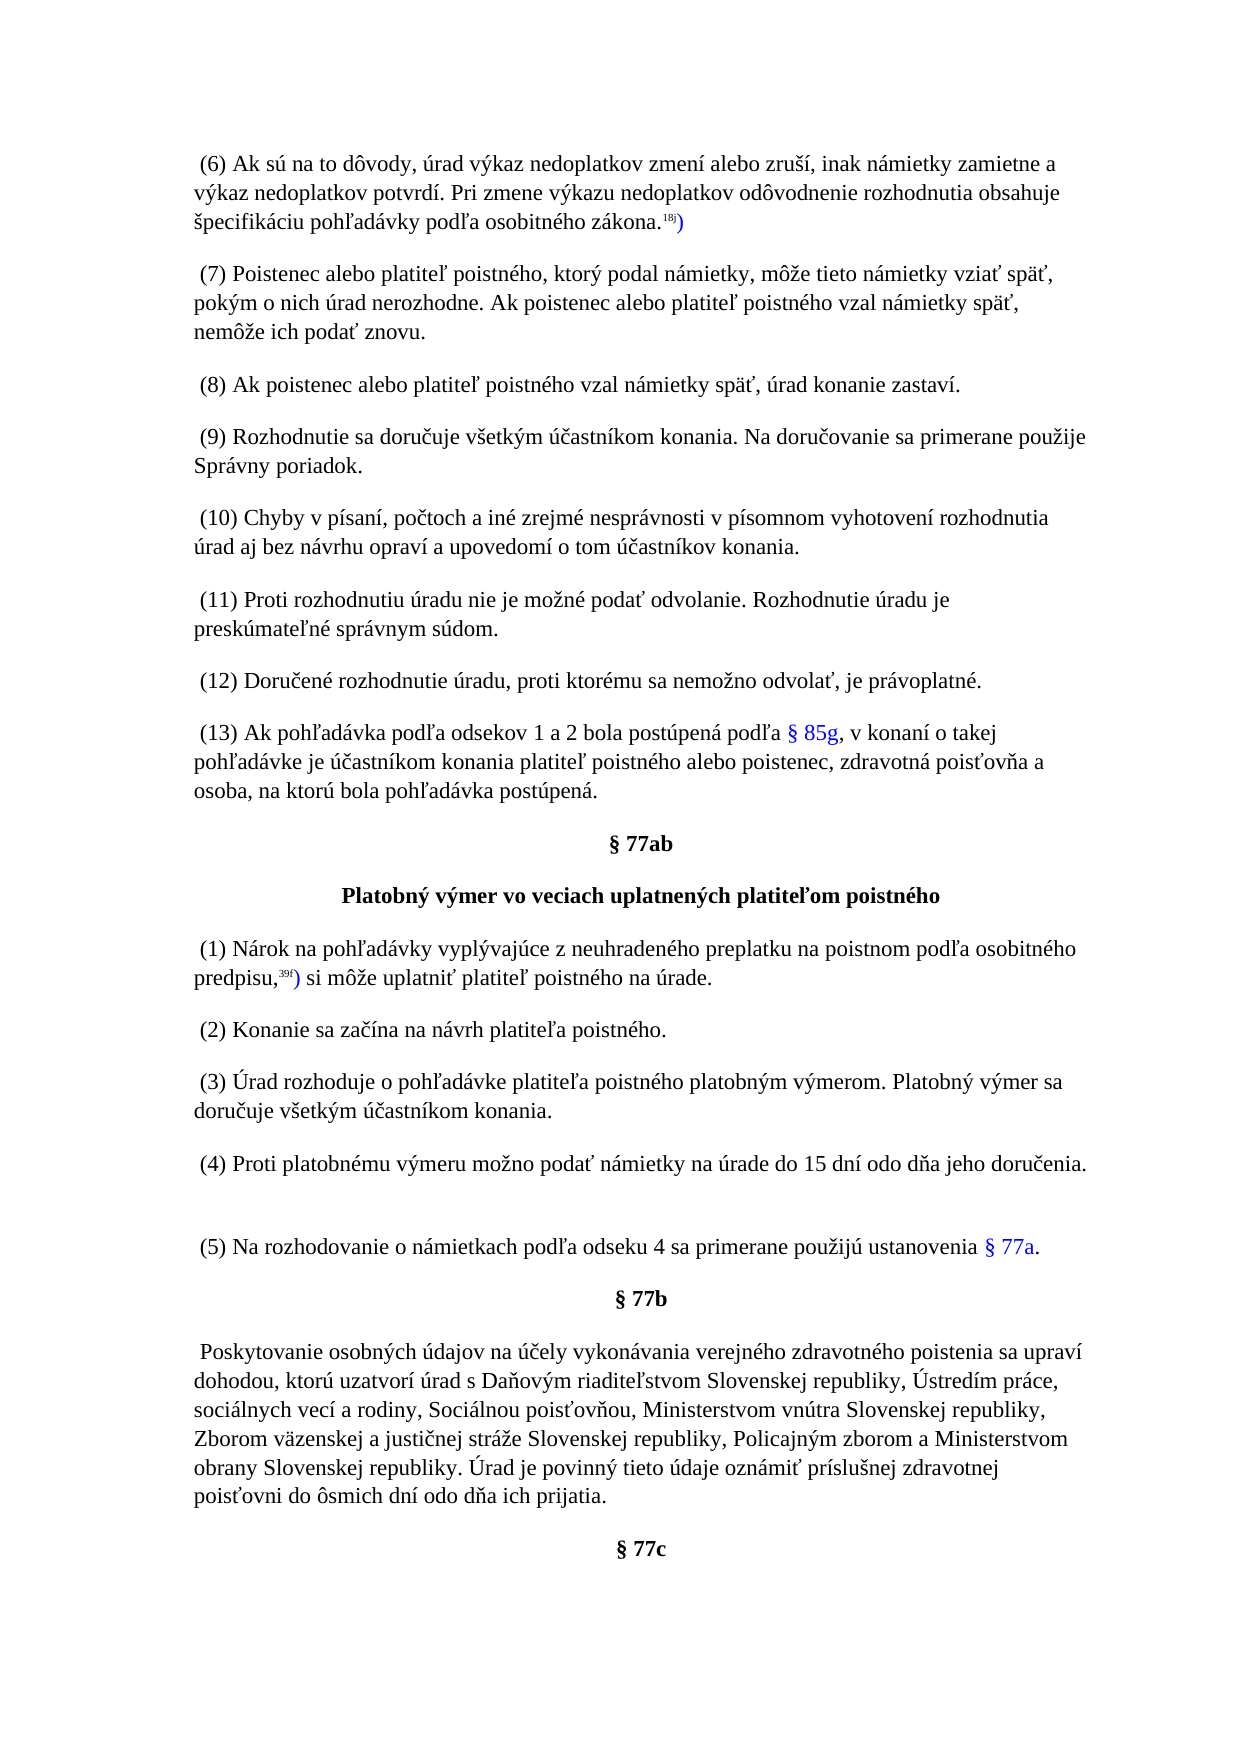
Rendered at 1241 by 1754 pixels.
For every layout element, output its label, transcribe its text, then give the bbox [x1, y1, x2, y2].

text (11) Proti rozhodnutiu úradu nie je možné podať odvolanie. Rozhodnutie úradu je preskúmateľné správnym súdom. [194, 586, 1090, 641]
text Platobný výmer vo veciach uplatnených platiteľom poistného [186, 882, 1090, 908]
text § 77b [186, 1285, 1090, 1312]
text Poskytovanie osobných údajov na účely vykonávania verejného zdravotného poistenia sa upraví dohodou, ktorú uzatvorí úrad s Daňovým riaditeľstvom Slovenskej republiky, Ústredím práce, sociálnych vecí a rodiny, Sociálnou poisťovňou, Ministerstvom vnútra Slovenskej republiky, Zborom väzenskej a justičnej stráže Slovenskej republiky, Policajným zborom a Ministerstvom obrany Slovenskej republiky. Úrad je povinný tieto údaje oznámiť príslušnej zdravotnej poisťovni do ôsmich dní odo dňa ich prijatia. [194, 1338, 1090, 1509]
text (7) Poistenec alebo platiteľ poistného, ktorý podal námietky, môže tieto námietky vziať späť, pokým o nich úrad nerozhodne. Ak poistenec alebo platiteľ poistného vzal námietky späť, nemôže ich podať znovu. [194, 260, 1090, 344]
text (2) Konanie sa začína na návrh platiteľa poistného. [194, 1016, 1090, 1042]
text (12) Doručené rozhodnutie úradu, proti ktorému sa nemožno odvolať, je právoplatné. [194, 667, 1090, 693]
text (5) Na rozhodovanie o námietkach podľa odseku 4 sa primerane použijú ustanovenia § 77a. [194, 1233, 1090, 1259]
text § 77ab [186, 830, 1090, 856]
text (9) Rozhodnutie sa doručuje všetkým účastníkom konania. Na doručovanie sa primerane použije Správny poriadok. [194, 423, 1090, 478]
text (3) Úrad rozhoduje o pohľadávke platiteľa poistného platobným výmerom. Platobný výmer sa doručuje všetkým účastníkom konania. [194, 1068, 1090, 1124]
text (6) Ak sú na to dôvody, úrad výkaz nedoplatkov zmení alebo zruší, inak námietky zamietne a výkaz nedoplatkov potvrdí. Pri zmene výkazu nedoplatkov odôvodnenie rozhodnutia obsahuje špecifikáciu pohľadávky podľa osobitného zákona.18j) [194, 150, 1090, 234]
text (10) Chyby v písaní, počtoch a iné zrejmé nesprávnosti v písomnom vyhotovení rozhodnutia úrad aj bez návrhu opraví a upovedomí o tom účastníkov konania. [194, 504, 1090, 560]
text (1) Nárok na pohľadávky vyplývajúce z neuhradeného preplatku na poistnom podľa osobitného predpisu,39f) si môže uplatniť platiteľ poistného na úrade. [194, 934, 1090, 990]
text § 77c [186, 1535, 1090, 1561]
text (8) Ak poistenec alebo platiteľ poistného vzal námietky späť, úrad konanie zastaví. [194, 371, 1090, 397]
text (13) Ak pohľadávka podľa odsekov 1 a 2 bola postúpená podľa § 85g, v konaní o takej pohľadávke je účastníkom konania platiteľ poistného alebo poistenec, zdravotná poisťovňa a osoba, na ktorú bola pohľadávka postúpená. [194, 719, 1090, 804]
text (4) Proti platobnému výmeru možno podať námietky na úrade do 15 dní odo dňa jeho doručenia. [194, 1150, 1090, 1207]
